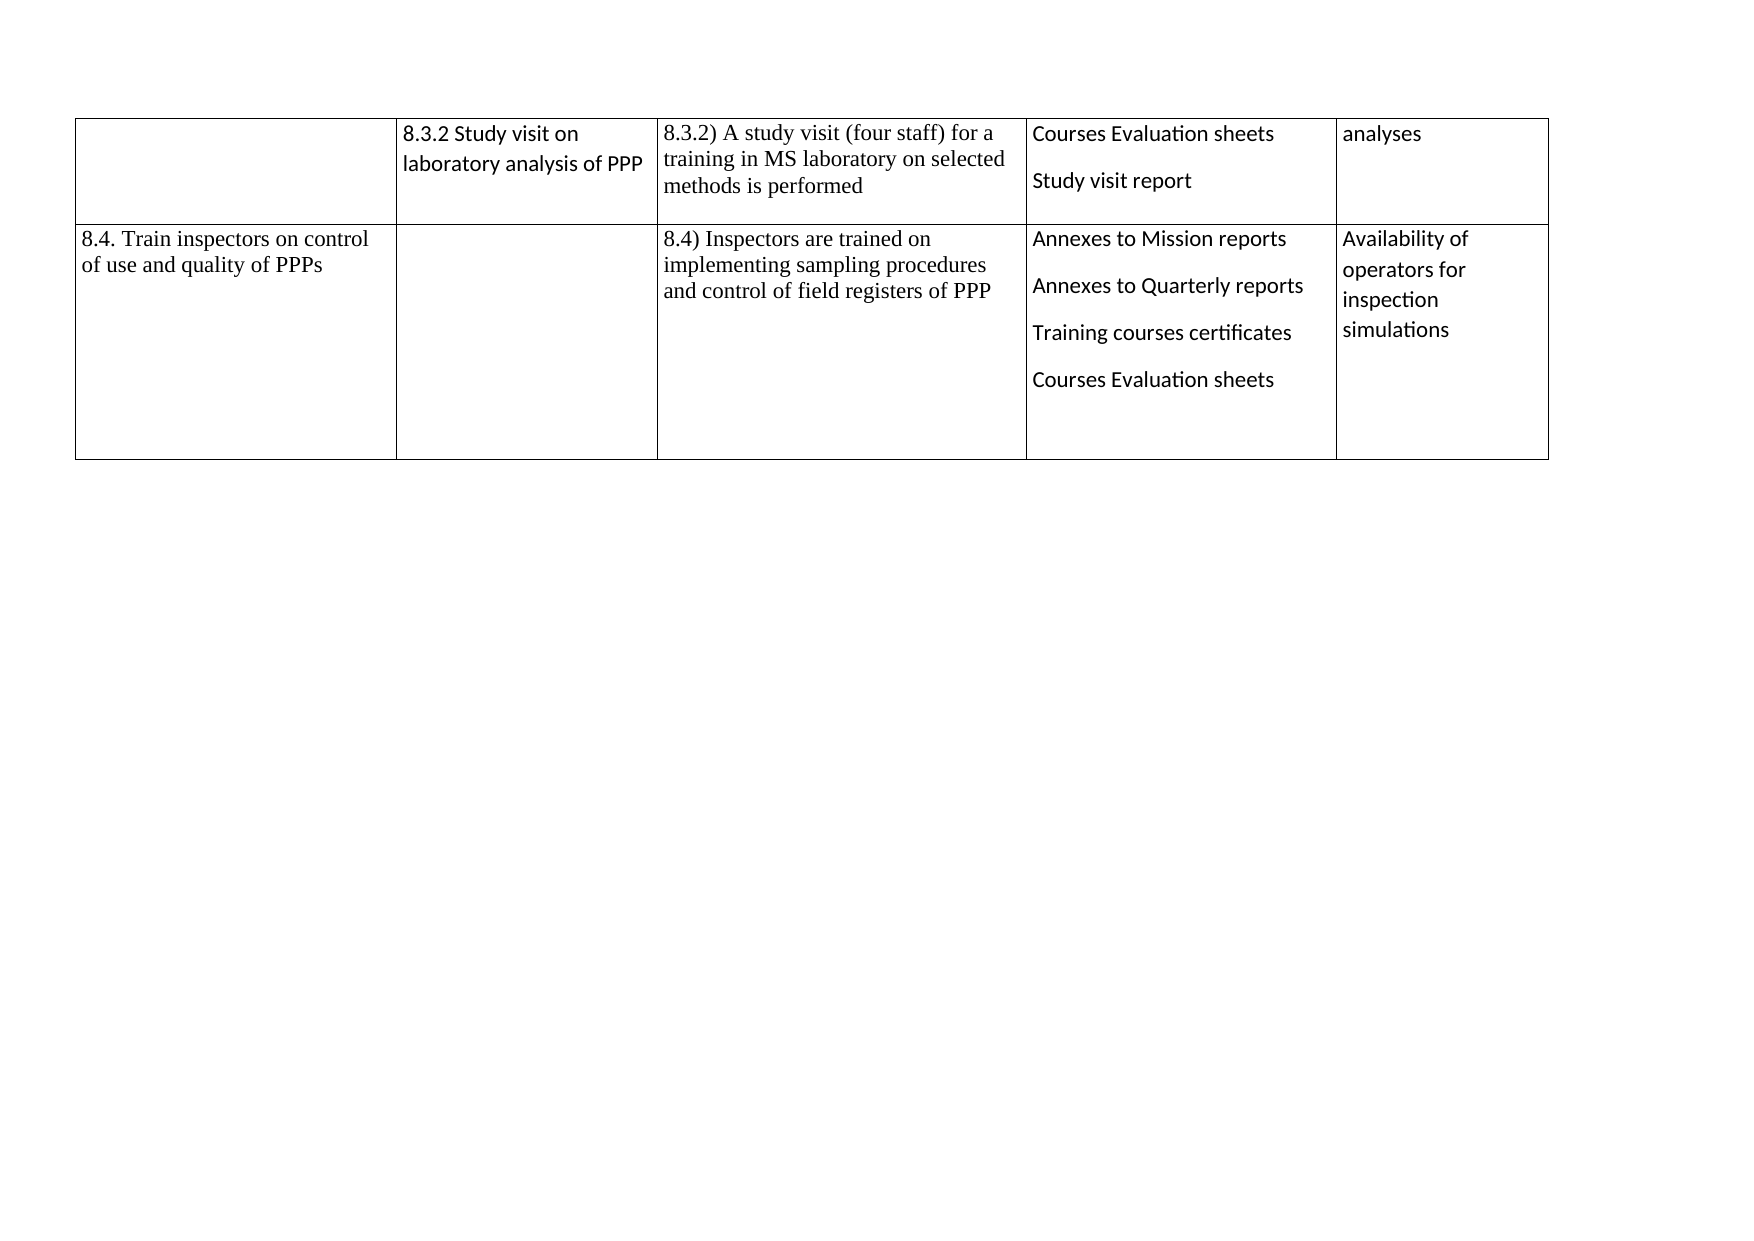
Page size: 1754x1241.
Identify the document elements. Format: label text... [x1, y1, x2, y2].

table_cell [397, 225, 657, 459]
table_cell 8.3.2 Study visit on laboratory analysis of PPP [397, 119, 657, 223]
table_cell Availability of operators for inspection simulations [1337, 225, 1548, 459]
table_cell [76, 119, 396, 223]
table_cell 8.4. Train inspectors on control of use and quality of PPPs [76, 225, 396, 459]
table_cell 8.3.2) A study visit (four staff) for a training in MS laboratory on selected methods is performed [658, 119, 1026, 223]
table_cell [1027, 119, 1336, 223]
table_cell Annexes to Mission reports Annexes to Quarterly reports Training courses certificates Courses Evaluation sheets [1027, 225, 1336, 459]
table_cell 8.4) Inspectors are trained on implementing sampling procedures and control of field registers of PPP [658, 225, 1026, 459]
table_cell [1337, 119, 1548, 223]
